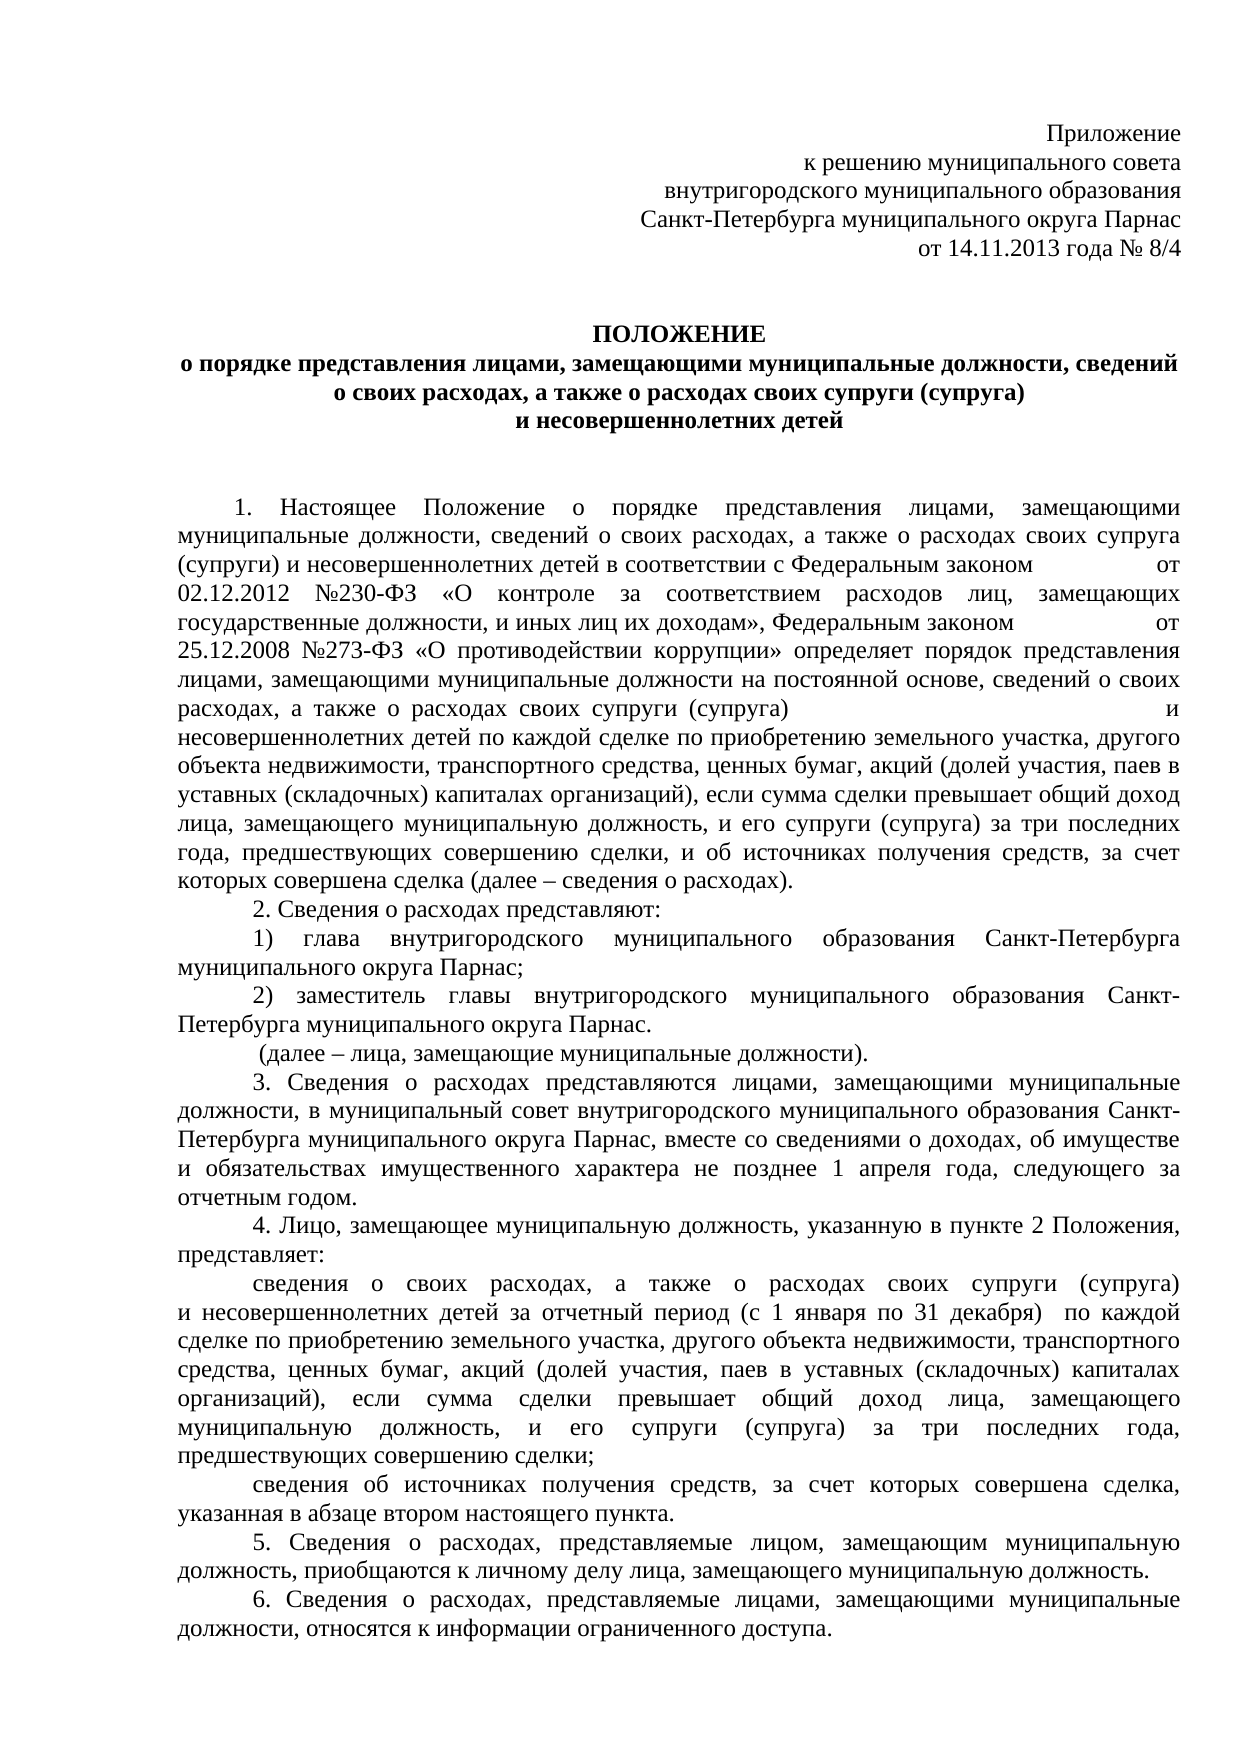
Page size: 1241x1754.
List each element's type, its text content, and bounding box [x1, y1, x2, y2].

text о порядке представления лицами, замещающими муниципальные должности, сведений о своих расходах, а также о расходах своих супруги (супруга) [177, 348, 1181, 406]
text Приложение [177, 118, 1181, 147]
text 4. Лицо, замещающее муниципальную должность, указанную в пункте 2 Положения, представляет: [177, 1211, 1181, 1268]
text 5. Сведения о расходах, представляемые лицом, замещающим муниципальную должность, приобщаются к личному делу лица, замещающего муниципальную должность. [177, 1527, 1181, 1584]
text 1) глава внутригородского муниципального образования Санкт-Петербурга муниципального округа Парнас; [177, 923, 1181, 981]
text к решению муниципального совета [177, 147, 1181, 176]
text 1. Настоящее Положение о порядке представления лицами, замещающими муниципальные должности, сведений о своих расходах, а также о расходах своих супруга (супруги) и несовершеннолетних детей в соответствии с Федеральным законом от 02.12.2012 №230-ФЗ «О контроле за соответствием расходов лиц, замещающих государственные должности, и иных лиц их доходам», Федеральным законом от 25.12.2008 №273-ФЗ «О противодействии коррупции» определяет порядок представления лицами, замещающими муниципальные должности на постоянной основе, сведений о своих расходах, а также о расходах своих супруги (супруга) и несовершеннолетних детей по каждой сделке по приобретению земельного участка, другого объекта недвижимости, транспортного средства, ценных бумаг, акций (долей участия, паев в уставных (складочных) капиталах организаций), если сумма сделки превышает общий доход лица, замещающего муниципальную должность, и его супруги (супруга) за три последних года, предшествующих совершению сделки, и об источниках получения средств, за счет которых совершена сделка (далее – сведения о расходах). [177, 492, 1181, 894]
text сведения об источниках получения средств, за счет которых совершена сделка, указанная в абзаце втором настоящего пункта. [177, 1469, 1181, 1527]
text 2. Сведения о расходах представляют: [177, 894, 1181, 923]
text от 14.11.2013 года № 8/4 [177, 233, 1181, 262]
text внутригородского муниципального образования [177, 176, 1181, 204]
text ПОЛОЖЕНИЕ [177, 319, 1181, 348]
text сведения о своих расходах, а также о расходах своих супруги (супруга) и несовершеннолетних детей за отчетный период (с 1 января по 31 декабря) по каждой сделке по приобретению земельного участка, другого объекта недвижимости, транспортного средства, ценных бумаг, акций (долей участия, паев в уставных (складочных) капиталах организаций), если сумма сделки превышает общий доход лица, замещающего муниципальную должность, и его супруги (супруга) за три последних года, предшествующих совершению сделки; [177, 1268, 1181, 1469]
text (далее – лица, замещающие муниципальные должности). [177, 1038, 1181, 1067]
text Санкт-Петербурга муниципального округа Парнас [177, 204, 1181, 233]
text и несовершеннолетних детей [177, 406, 1181, 434]
text 6. Сведения о расходах, представляемые лицами, замещающими муниципальные должности, относятся к информации ограниченного доступа. [177, 1584, 1181, 1642]
text 3. Сведения о расходах представляются лицами, замещающими муниципальные должности, в муниципальный совет внутригородского муниципального образования Санкт-Петербурга муниципального округа Парнас, вместе со сведениями о доходах, об имуществе и обязательствах имущественного характера не позднее 1 апреля года, следующего за отчетным годом. [177, 1067, 1181, 1211]
text 2) заместитель главы внутригородского муниципального образования Санкт-Петербурга муниципального округа Парнас. [177, 981, 1181, 1038]
